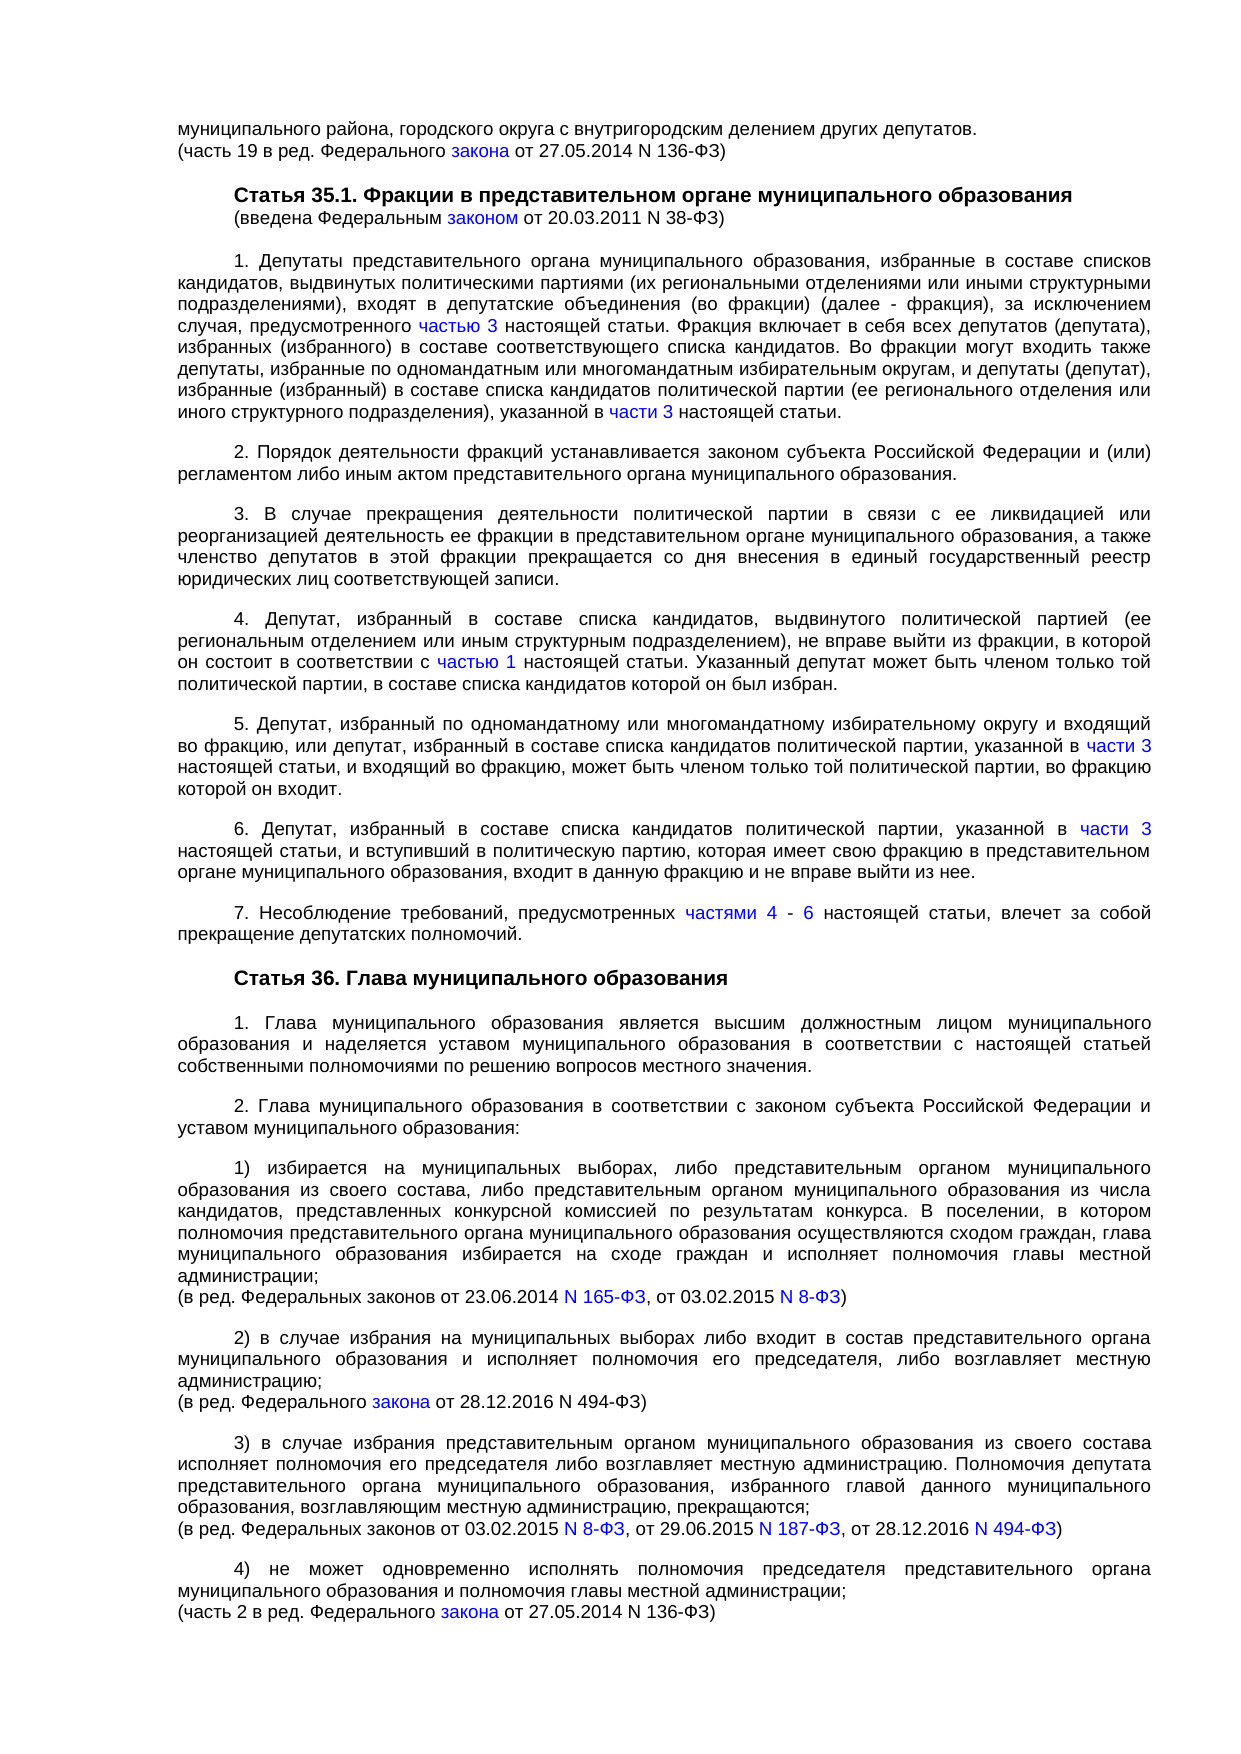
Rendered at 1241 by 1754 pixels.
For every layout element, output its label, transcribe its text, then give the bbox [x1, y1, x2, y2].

text 1. Глава муниципального образования является высшим должностным лицом муниципального образования и наделяется уставом муниципального образования в соответствии с настоящей статьей собственными полномочиями по решению вопросов местного значения. [177, 1012, 1152, 1076]
title Статья 35.1. Фракции в представительном органе муниципального образования [177, 183, 1152, 207]
text (в ред. Федеральных законов от 03.02.2015 N 8-ФЗ, от 29.06.2015 N 187-ФЗ, от 28.12.2016 N 494-ФЗ) [177, 1518, 1152, 1539]
text (часть 19 в ред. Федерального закона от 27.05.2014 N 136-ФЗ) [177, 140, 1152, 161]
text 3) в случае избрания представительным органом муниципального образования из своего состава исполняет полномочия его председателя либо возглавляет местную администрацию. Полномочия депутата представительного органа муниципального образования, избранного главой данного муниципального образования, возглавляющим местную администрацию, прекращаются; [177, 1432, 1152, 1518]
text 1. Депутаты представительного органа муниципального образования, избранные в составе списков кандидатов, выдвинутых политическими партиями (их региональными отделениями или иными структурными подразделениями), входят в депутатские объединения (во фракции) (далее - фракция), за исключением случая, предусмотренного частью 3 настоящей статьи. Фракция включает в себя всех депутатов (депутата), избранных (избранного) в составе соответствующего списка кандидатов. Во фракции могут входить также депутаты, избранные по одномандатным или многомандатным избирательным округам, и депутаты (депутат), избранные (избранный) в составе списка кандидатов политической партии (ее регионального отделения или иного структурного подразделения), указанной в части 3 настоящей статьи. [177, 250, 1152, 422]
text 1) избирается на муниципальных выборах, либо представительным органом муниципального образования из своего состава, либо представительным органом муниципального образования из числа кандидатов, представленных конкурсной комиссией по результатам конкурса. В поселении, в котором полномочия представительного органа муниципального образования осуществляются сходом граждан, глава муниципального образования избирается на сходе граждан и исполняет полномочия главы местной администрации; [177, 1157, 1152, 1286]
text 2) в случае избрания на муниципальных выборах либо входит в состав представительного органа муниципального образования и исполняет полномочия его председателя, либо возглавляет местную администрацию; [177, 1327, 1152, 1391]
text (в ред. Федерального закона от 28.12.2016 N 494-ФЗ) [177, 1391, 1152, 1413]
title Статья 36. Глава муниципального образования [177, 966, 1152, 990]
text 5. Депутат, избранный по одномандатному или многомандатному избирательному округу и входящий во фракцию, или депутат, избранный в составе списка кандидатов политической партии, указанной в части 3 настоящей статьи, и входящий во фракцию, может быть членом только той политической партии, во фракцию которой он входит. [177, 713, 1152, 799]
text (введена Федеральным законом от 20.03.2011 N 38-ФЗ) [177, 207, 1152, 228]
text 7. Несоблюдение требований, предусмотренных частями 4 - 6 настоящей статьи, влечет за собой прекращение депутатских полномочий. [177, 901, 1152, 944]
text 2. Порядок деятельности фракций устанавливается законом субъекта Российской Федерации и (или) регламентом либо иным актом представительного органа муниципального образования. [177, 441, 1152, 484]
text (часть 2 в ред. Федерального закона от 27.05.2014 N 136-ФЗ) [177, 1601, 1152, 1623]
text (в ред. Федеральных законов от 23.06.2014 N 165-ФЗ, от 03.02.2015 N 8-ФЗ) [177, 1286, 1152, 1308]
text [177, 118, 1152, 140]
text 6. Депутат, избранный в составе списка кандидатов политической партии, указанной в части 3 настоящей статьи, и вступивший в политическую партию, которая имеет свою фракцию в представительном органе муниципального образования, входит в данную фракцию и не вправе выйти из нее. [177, 818, 1152, 883]
text 4. Депутат, избранный в составе списка кандидатов, выдвинутого политической партией (ее региональным отделением или иным структурным подразделением), не вправе выйти из фракции, в которой он состоит в соответствии с частью 1 настоящей статьи. Указанный депутат может быть членом только той политической партии, в составе списка кандидатов которой он был избран. [177, 608, 1152, 694]
text 4) не может одновременно исполнять полномочия председателя представительного органа муниципального образования и полномочия главы местной администрации; [177, 1558, 1152, 1601]
text 2. Глава муниципального образования в соответствии с законом субъекта Российской Федерации и уставом муниципального образования: [177, 1095, 1152, 1138]
text 3. В случае прекращения деятельности политической партии в связи с ее ликвидацией или реорганизацией деятельность ее фракции в представительном органе муниципального образования, а также членство депутатов в этой фракции прекращается со дня внесения в единый государственный реестр юридических лиц соответствующей записи. [177, 503, 1152, 589]
